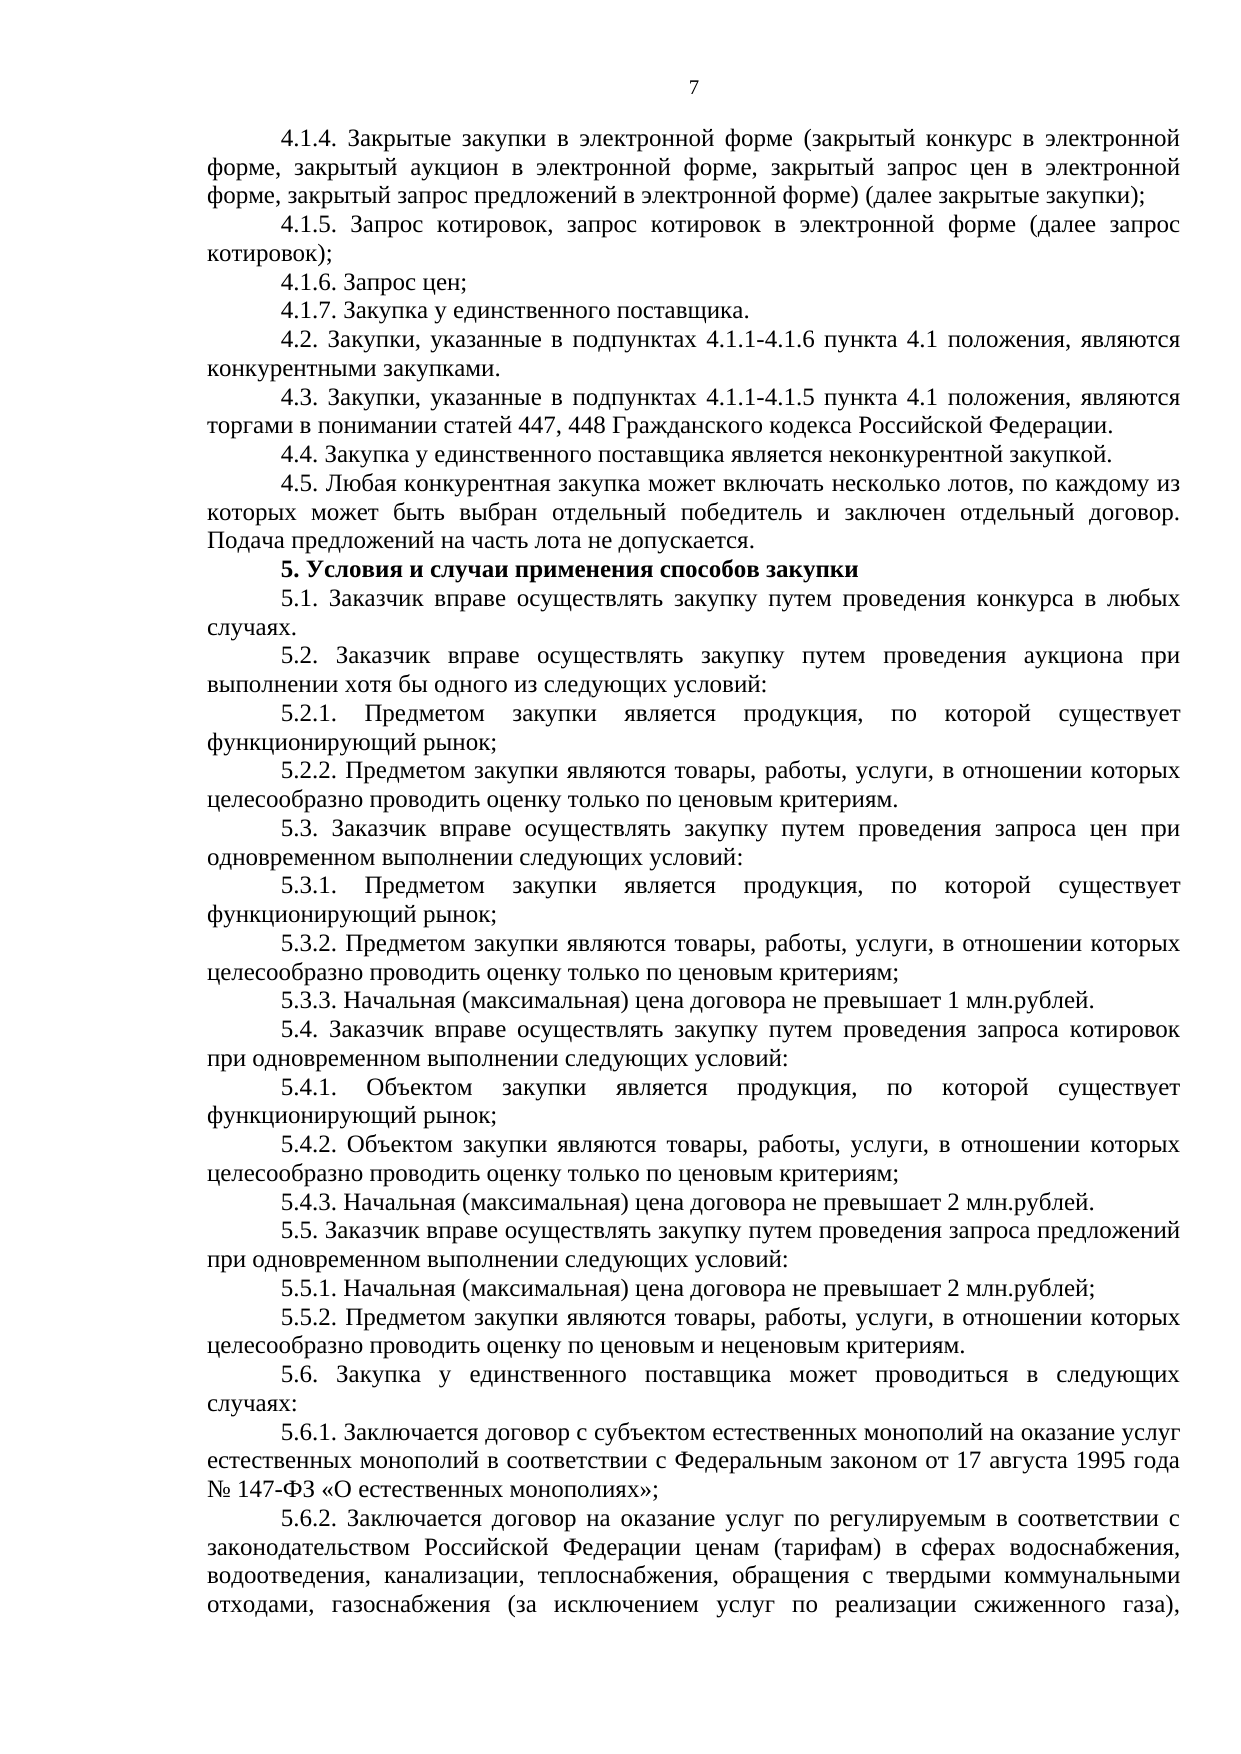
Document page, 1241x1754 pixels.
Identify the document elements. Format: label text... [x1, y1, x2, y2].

text 5.2.1. Предметом закупки является продукция, по которой существует функционирующий рынок; [207, 698, 1181, 756]
text 5.4. Заказчик вправе осуществлять закупку путем проведения запроса котировок при одновременном выполнении следующих условий: [207, 1014, 1181, 1072]
text 5.4.1. Объектом закупки является продукция, по которой существует функционирующий рынок; [207, 1072, 1181, 1129]
subtitle 5. Условия и случаи применения способов закупки [207, 554, 1181, 583]
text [207, 1503, 1181, 1618]
text 5.3.2. Предметом закупки являются товары, работы, услуги, в отношении которых целесообразно проводить оценку только по ценовым критериям; [207, 928, 1181, 986]
text 4.1.4. Закрытые закупки в электронной форме (закрытый конкурс в электронной форме, закрытый аукцион в электронной форме, закрытый запрос цен в электронной форме, закрытый запрос предложений в электронной форме) (далее закрытые закупки); [207, 123, 1181, 209]
text 5.3.3. Начальная (максимальная) цена договора не превышает 1 млн.рублей. [207, 986, 1181, 1014]
text 5.4.2. Объектом закупки являются товары, работы, услуги, в отношении которых целесообразно проводить оценку только по ценовым критериям; [207, 1129, 1181, 1187]
text 5.1. Заказчик вправе осуществлять закупку путем проведения конкурса в любых случаях. [207, 583, 1181, 641]
text 5.2.2. Предметом закупки являются товары, работы, услуги, в отношении которых целесообразно проводить оценку только по ценовым критериям. [207, 756, 1181, 813]
text 5.6.1. Заключается договор с субъектом естественных монополий на оказание услуг естественных монополий в соответствии с Федеральным законом от 17 августа 1995 года № 147-ФЗ «О естественных монополиях»; [207, 1417, 1181, 1503]
text 4.4. Закупка у единственного поставщика является неконкурентной закупкой. [207, 439, 1181, 468]
text 4.1.5. Запрос котировок, запрос котировок в электронной форме (далее запрос котировок); [207, 209, 1181, 267]
text 5.5. Заказчик вправе осуществлять закупку путем проведения запроса предложений при одновременном выполнении следующих условий: [207, 1216, 1181, 1273]
text 4.1.6. Запрос цен; [207, 267, 1181, 296]
text 4.3. Закупки, указанные в подпунктах 4.1.1-4.1.5 пункта 4.1 положения, являются торгами в понимании статей 447, 448 Гражданского кодекса Российской Федерации. [207, 382, 1181, 439]
text 4.1.7. Закупка у единственного поставщика. [207, 296, 1181, 324]
text 5.3.1. Предметом закупки является продукция, по которой существует функционирующий рынок; [207, 871, 1181, 928]
text 5.3. Заказчик вправе осуществлять закупку путем проведения запроса цен при одновременном выполнении следующих условий: [207, 813, 1181, 871]
text 5.4.3. Начальная (максимальная) цена договора не превышает 2 млн.рублей. [207, 1187, 1181, 1216]
text 5.5.2. Предметом закупки являются товары, работы, услуги, в отношении которых целесообразно проводить оценку по ценовым и неценовым критериям. [207, 1302, 1181, 1359]
text 5.2. Заказчик вправе осуществлять закупку путем проведения аукциона при выполнении хотя бы одного из следующих условий: [207, 641, 1181, 698]
text 5.6. Закупка у единственного поставщика может проводиться в следующих случаях: [207, 1359, 1181, 1417]
text 4.2. Закупки, указанные в подпунктах 4.1.1-4.1.6 пункта 4.1 положения, являются конкурентными закупками. [207, 324, 1181, 382]
text 5.5.1. Начальная (максимальная) цена договора не превышает 2 млн.рублей; [207, 1273, 1181, 1302]
text 4.5. Любая конкурентная закупка может включать несколько лотов, по каждому из которых может быть выбран отдельный победитель и заключен отдельный договор. Подача предложений на часть лота не допускается. [207, 468, 1181, 554]
